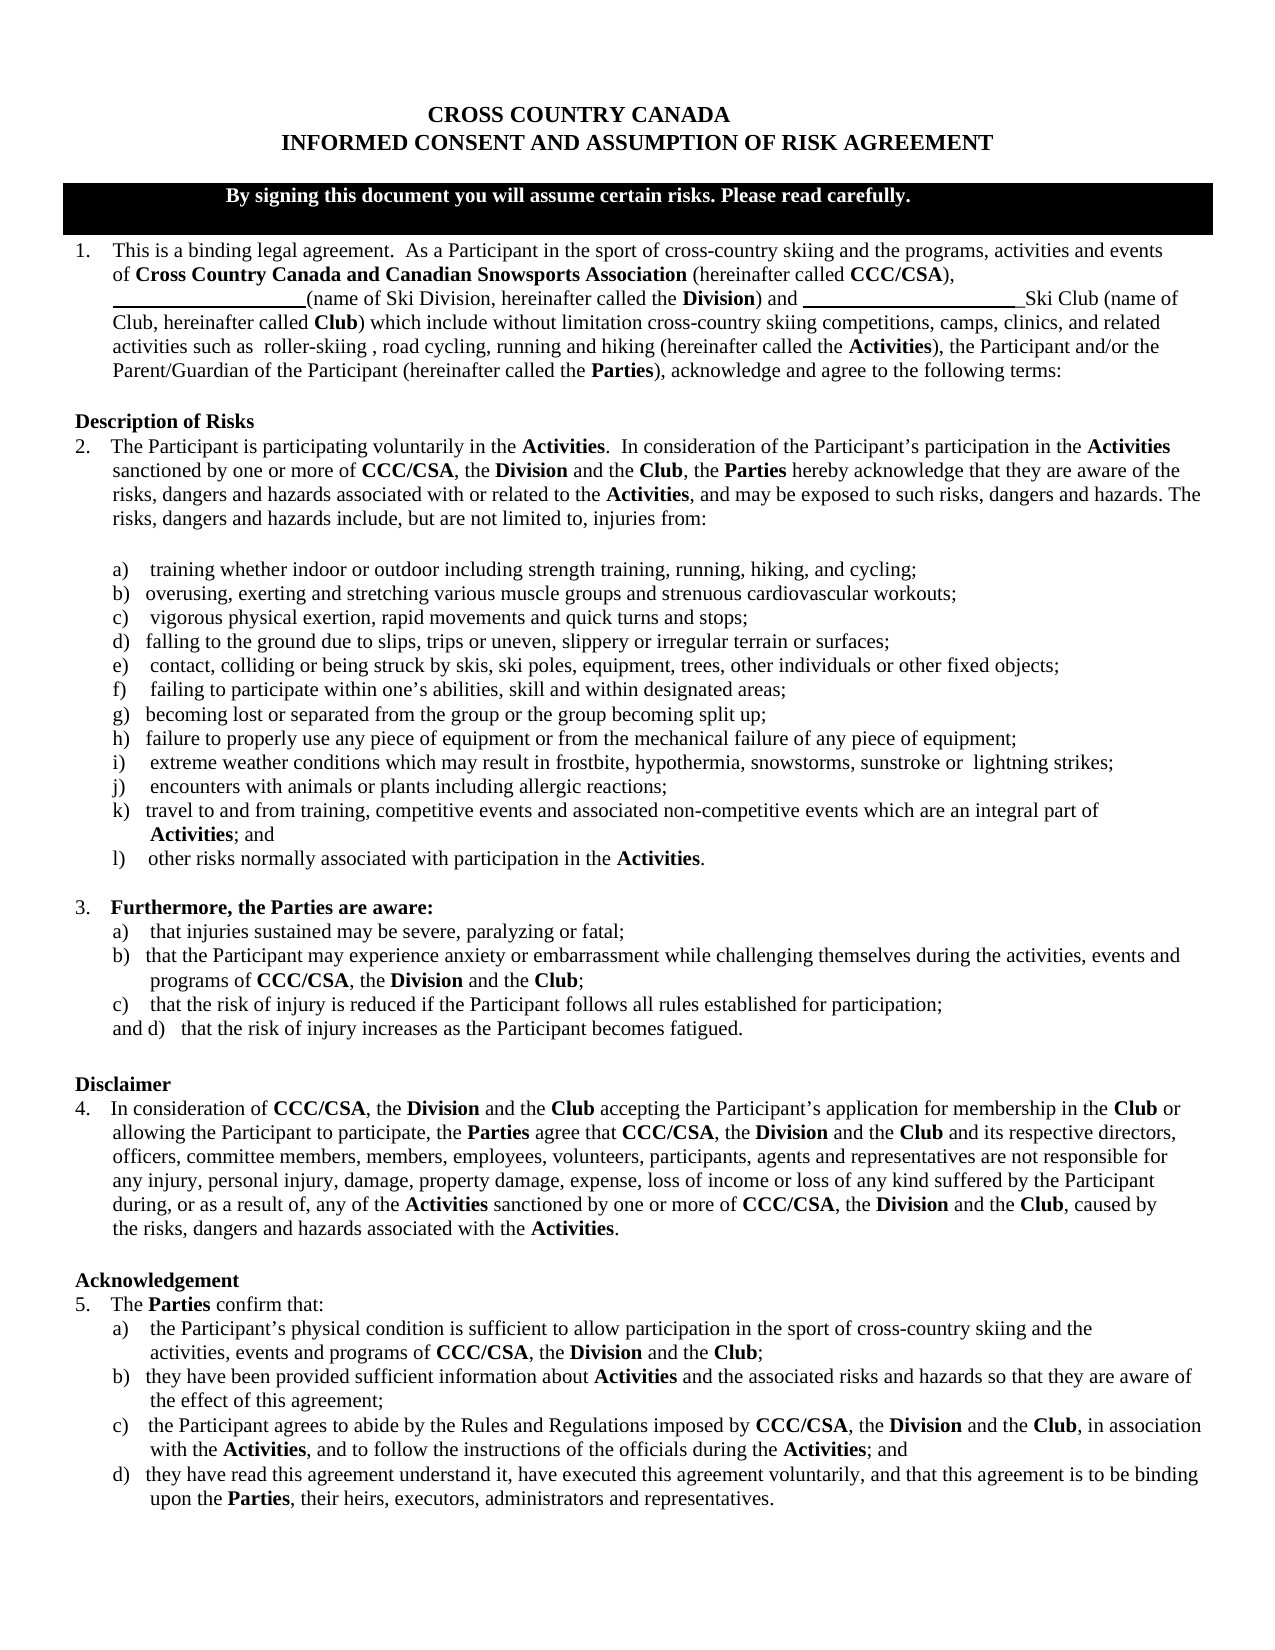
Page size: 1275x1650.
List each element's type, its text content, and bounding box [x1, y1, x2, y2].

text b) overusing, exerting and stretching various muscle groups and strenuous cardiovascular workouts; [112, 581, 1217, 605]
text h) failure to properly use any piece of equipment or from the mechanical failure of any piece of equipment; [112, 726, 1217, 749]
text a) that injuries sustained may be severe, paralyzing or fatal; [112, 919, 1217, 943]
text d) falling to the ground due to slips, trips or uneven, slippery or irregular terrain or surfaces; [112, 629, 1217, 653]
text programs of CCC/CSA, the Division and the Club; [150, 967, 1217, 992]
text 3. Furthermore, the Parties are aware: [75, 895, 1217, 919]
text c) the Participant agrees to abide by the Rules and Regulations imposed by CCC/CSA, the Division and the Club, in association [112, 1412, 1217, 1437]
text (name of Ski Division, hereinafter called the Division) and _Ski Club (name of Club, hereinafter called Club) which include without limitation cross-country skiing competitions, camps, clinics, and related activities such as roller-skiing , road cycling, running and hiking (hereinafter called the Activities), the Participant and/or the Parent/Guardian of the Participant (hereinafter called the Parties), acknowledge and agree to the following terms: [112, 286, 1178, 382]
text l) other risks normally associated with participation in the Activities. [112, 846, 1217, 870]
text risks, dangers and hazards include, but are not limited to, injuries from: [112, 506, 1217, 530]
text INFORMED CONSENT AND ASSUMPTION OF RISK AGREEMENT [281, 129, 1217, 156]
text CROSS COUNTRY CANADA [427, 101, 1217, 127]
text Acknowledgement [75, 1268, 1217, 1292]
text 1. This is a binding legal agreement. As a Participant in the sport of cross-country skiing and the programs, activities and events of Cross Country Canada and Canadian Snowsports Association (hereinafter called CCC/CSA), [75, 237, 1165, 286]
text a) the Participant’s physical condition is sufficient to allow participation in the sport of cross-country skiing and the activities, events and programs of CCC/CSA, the Division and the Club; [112, 1316, 1175, 1364]
text 4. In consideration of CCC/CSA, the Division and the Club accepting the Participant’s application for membership in the Club or [75, 1096, 1217, 1120]
text 5. The Parties confirm that: [75, 1292, 1217, 1316]
text 2. The Participant is participating voluntarily in the Activities. In consideration of the Participant’s participation in the Activities sanctioned by one or more of CCC/CSA, the Division and the Club, the Parties hereby acknowledge that they are aware of the risks, dangers and hazards associated with or related to the Activities, and may be exposed to such risks, dangers and hazards. The [75, 434, 1209, 506]
text b) that the Participant may experience anxiety or embarrassment while challenging themselves during the activities, events and [112, 943, 1217, 967]
text j) encounters with animals or plants including allergic reactions; [112, 774, 1217, 798]
text g) becoming lost or separated from the group or the group becoming split up; [112, 701, 1217, 726]
text Description of Risks [75, 409, 1217, 433]
text c) vigorous physical exertion, rapid movements and quick turns and stops; [112, 605, 1217, 629]
text Activities; and [150, 822, 1217, 846]
text Disclaimer [75, 1072, 1217, 1096]
text a) training whether indoor or outdoor including strength training, running, hiking, and cycling; [112, 557, 1217, 581]
text d) they have read this agreement understand it, have executed this agreement voluntarily, and that this agreement is to be binding upon the Parties, their heirs, executors, administrators and representatives. [112, 1462, 1205, 1510]
text i) extreme weather conditions which may result in frostbite, hypothermia, snowstorms, sunstroke or lightning strikes; [112, 749, 1217, 774]
text e) contact, colliding or being struck by skis, ski poles, equipment, trees, other individuals or other fixed objects; [112, 653, 1217, 677]
text k) travel to and from training, competitive events and associated non-competitive events which are an integral part of [112, 798, 1217, 822]
text f) failing to participate within one’s abilities, skill and within designated areas; [112, 677, 1217, 701]
text with the Activities, and to follow the instructions of the officials during the Activities; and [150, 1437, 1217, 1461]
text allowing the Participant to participate, the Parties agree that CCC/CSA, the Division and the Club and its respective directors, officers, committee members, members, employees, volunteers, participants, agents and representatives are not responsible for any injury, personal injury, damage, property damage, expense, loss of income or loss of any kind suffered by the Participant during, or as a result of, any of the Activities sanctioned by one or more of CCC/CSA, the Division and the Club, caused by the risks, dangers and hazards associated with the Activities. [112, 1120, 1187, 1239]
text By signing this document you will assume certain risks. Please read carefully. [226, 183, 1217, 207]
text b) they have been provided sufficient information about Activities and the associated risks and hazards so that they are aware of the effect of this agreement; [112, 1364, 1197, 1412]
text c) that the risk of injury is reduced if the Participant follows all rules established for participation; and d) that the risk of injury increases as the Participant becomes fatigued. [112, 992, 962, 1040]
